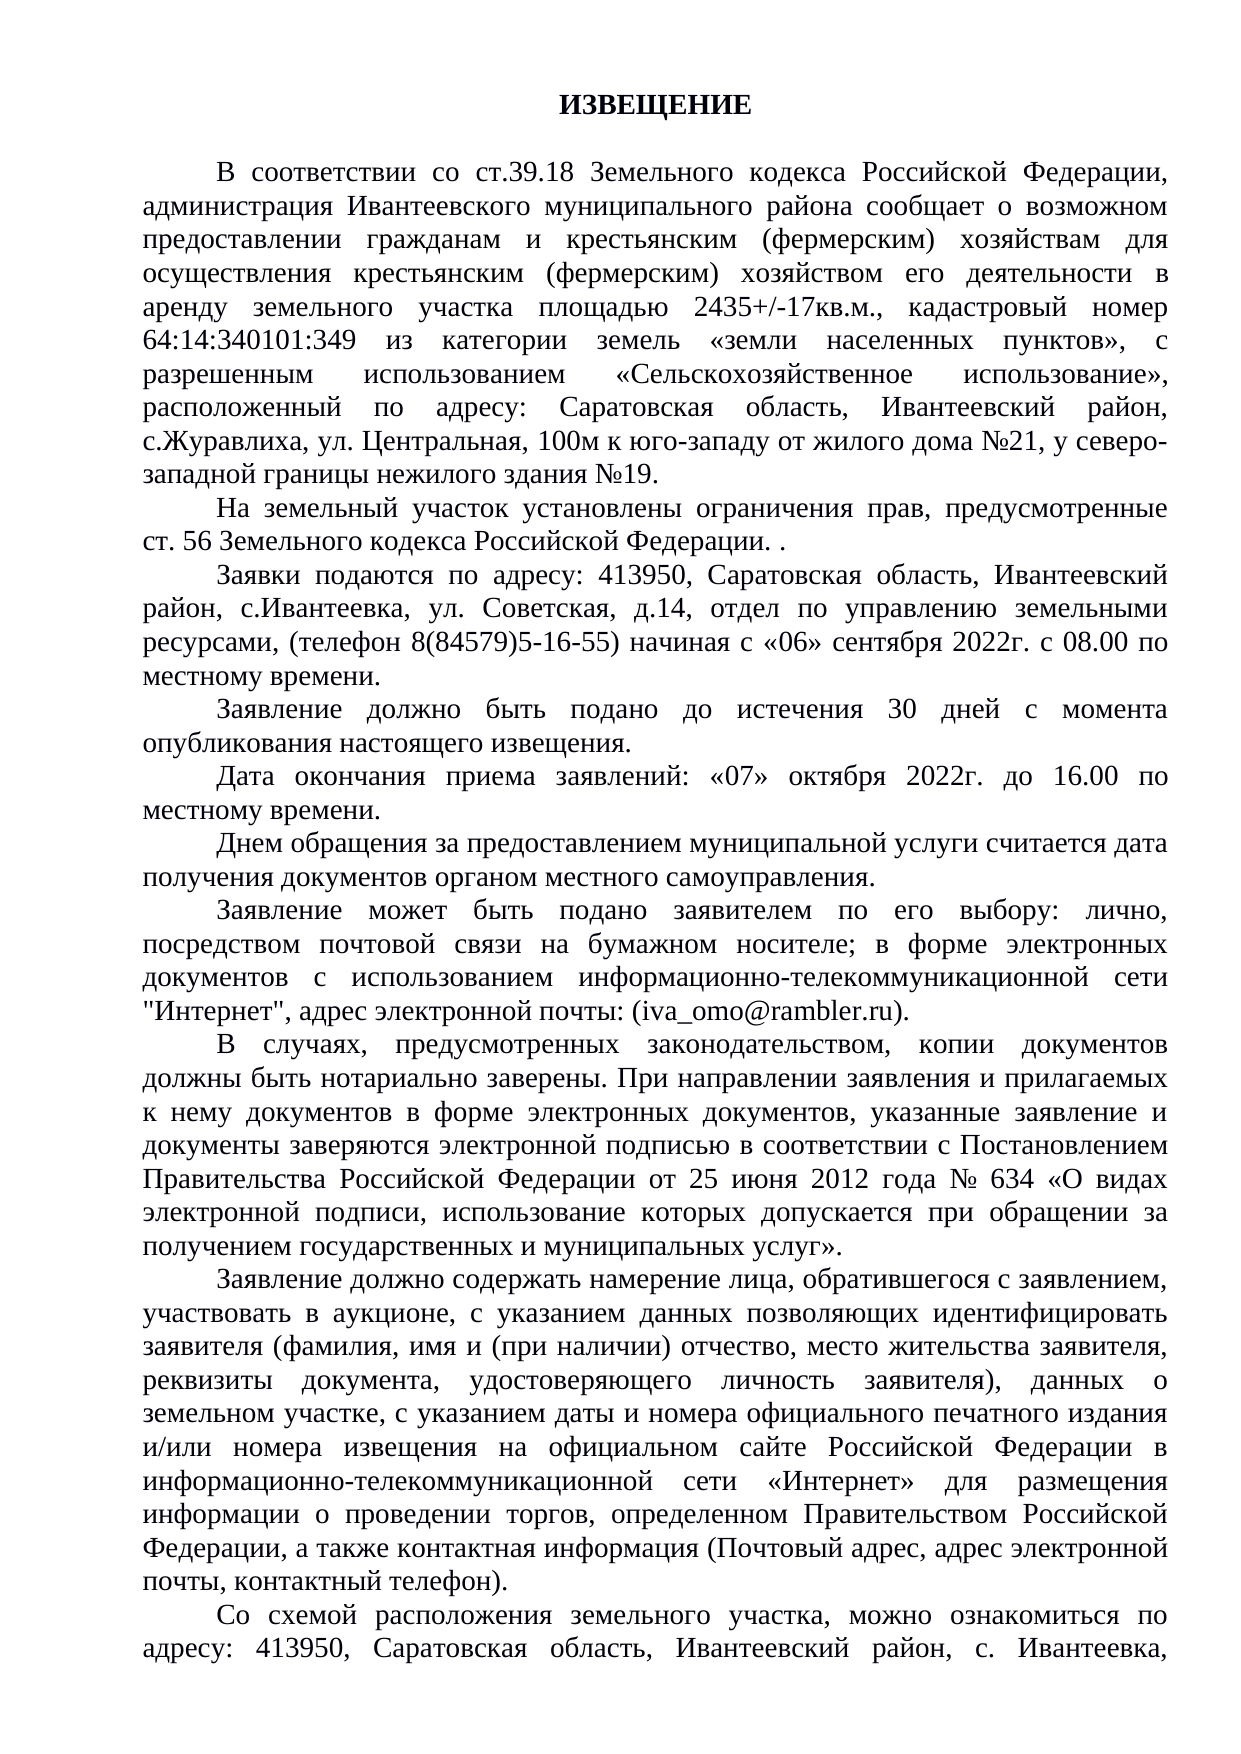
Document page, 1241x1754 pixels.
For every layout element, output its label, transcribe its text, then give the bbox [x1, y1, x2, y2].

text Днем обращения за предоставлением муниципальной услуги считается дата получения документов органом местного самоуправления. [142, 825, 1169, 892]
text Заявление должно быть подано до истечения 30 дней с момента опубликования настоящего извещения. [142, 691, 1169, 758]
text ИЗВЕЩЕНИЕ [142, 87, 1169, 121]
text Заявление должно содержать намерение лица, обратившегося с заявлением, участвовать в аукционе, с указанием данных позволяющих идентифицировать заявителя (фамилия, имя и (при наличии) отчество, место жительства заявителя, реквизиты документа, удостоверяющего личность заявителя), данных о земельном участке, с указанием даты и номера официального печатного издания и/или номера извещения на официальном сайте Российской Федерации в информационно-телекоммуникационной сети «Интернет» для размещения информации о проведении торгов, определенном Правительством Российской Федерации, а также контактная информация (Почтовый адрес, адрес электронной почты, контактный телефон). [142, 1261, 1169, 1597]
text В соответствии со ст.39.18 Земельного кодекса Российской Федерации, администрация Ивантеевского муниципального района сообщает о возможном предоставлении гражданам и крестьянским (фермерским) хозяйствам для осуществления крестьянским (фермерским) хозяйством его деятельности в аренду земельного участка площадью 2435+/-17кв.м., кадастровый номер 64:14:340101:349 из категории земель «земли населенных пунктов», с разрешенным использованием «Сельскохозяйственное использование», расположенный по адресу: Саратовская область, Ивантеевский район, с.Журавлиха, ул. Центральная, 100м к юго-западу от жилого дома №21, у северо-западной границы нежилого здания №19. [142, 154, 1169, 490]
text Дата окончания приема заявлений: «07» октября 2022г. до 16.00 по местному времени. [142, 758, 1169, 825]
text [142, 1597, 1169, 1664]
text На земельный участок установлены ограничения прав, предусмотренные ст. 56 Земельного кодекса Российской Федерации. . [142, 490, 1169, 557]
text Заявки подаются по адресу: 413950, Саратовская область, Ивантеевский район, с.Ивантеевка, ул. Советская, д.14, отдел по управлению земельными ресурсами, (телефон 8(84579)5-16-55) начиная с «06» сентября 2022г. с 08.00 по местному времени. [142, 557, 1169, 691]
text Заявление может быть подано заявителем по его выбору: лично, посредством почтовой связи на бумажном носителе; в форме электронных документов с использованием информационно-телекоммуникационной сети "Интернет", адрес электронной почты: (iva_omo@rambler.ru). [142, 892, 1169, 1027]
text В случаях, предусмотренных законодательством, копии документов должны быть нотариально заверены. При направлении заявления и прилагаемых к нему документов в форме электронных документов, указанные заявление и документы заверяются электронной подписью в соответствии с Постановлением Правительства Российской Федерации от 25 июня 2012 года № 634 «О видах электронной подписи, использование которых допускается при обращении за получением государственных и муниципальных услуг». [142, 1027, 1169, 1261]
